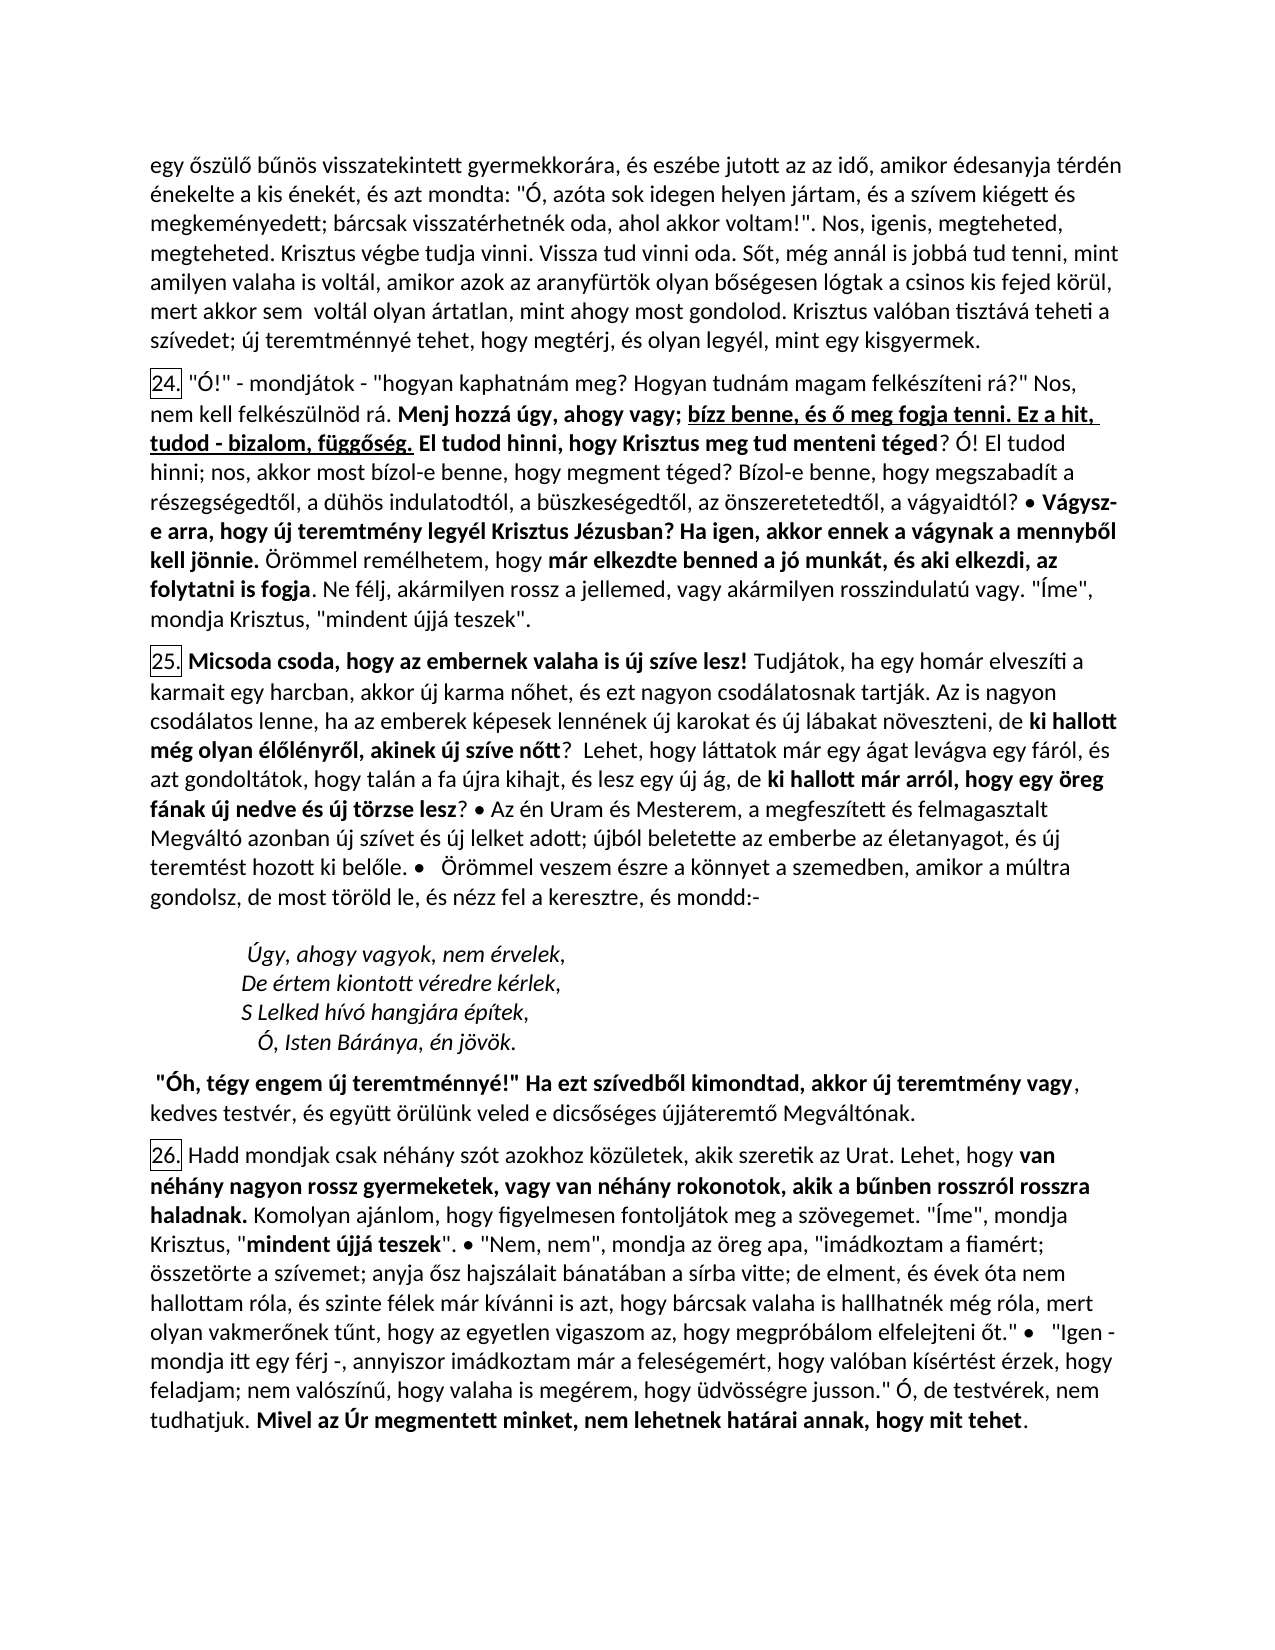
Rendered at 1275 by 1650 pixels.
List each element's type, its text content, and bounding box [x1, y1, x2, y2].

text 25. Micsoda csoda, hogy az embernek valaha is új szíve lesz! Tudjátok, ha egy homár elveszíti a karmait egy harcban, akkor új karma nőhet, és ezt nagyon csodálatosnak tartják. Az is nagyon csodálatos lenne, ha az emberek képesek lennének új karokat és új lábakat növeszteni, de ki hallott még olyan élőlényről, akinek új szíve nőtt? Lehet, hogy láttatok már egy ágat levágva egy fáról, és azt gondoltátok, hogy talán a fa újra kihajt, és lesz egy új ág, de ki hallott már arról, hogy egy öreg fának új nedve és új törzse lesz? • Az én Uram és Mesterem, a megfeszített és felmagasztalt Megváltó azonban új szívet és új lelket adott; újból beletette az emberbe az életanyagot, és új teremtést hozott ki belőle. • Örömmel veszem észre a könnyet a szemedben, amikor a múltra gondolsz, de most töröld le, és nézz fel a keresztre, és mondd:- [150, 645, 1125, 911]
text 24. "Ó!" - mondjátok - "hogyan kaphatnám meg? Hogyan tudnám magam felkészíteni rá?" Nos, nem kell felkészülnöd rá. Menj hozzá úgy, ahogy vagy; bízz benne, és ő meg fogja tenni. Ez a hit, tudod - bizalom, függőség. El tudod hinni, hogy Krisztus meg tud menteni téged? Ó! El tudod hinni; nos, akkor most bízol-e benne, hogy megment téged? Bízol-e benne, hogy megszabadít a részegségedtől, a dühös indulatodtól, a büszkeségedtől, az önszeretetedtől, a vágyaidtól? • Vágysz-e arra, hogy új teremtmény legyél Krisztus Jézusban? Ha igen, akkor ennek a vágynak a mennyből kell jönnie. Örömmel remélhetem, hogy már elkezdte benned a jó munkát, és aki elkezdi, az folytatni is fogja. Ne félj, akármilyen rossz a jellemed, vagy akármilyen rosszindulatú vagy. "Íme", mondja Krisztus, "mindent újjá teszek". [150, 367, 1125, 633]
text 26. Hadd mondjak csak néhány szót azokhoz közületek, akik szeretik az Urat. Lehet, hogy van néhány nagyon rossz gyermeketek, vagy van néhány rokonotok, akik a bűnben rosszról rosszra haladnak. Komolyan ajánlom, hogy figyelmesen fontoljátok meg a szövegemet. "Íme", mondja Krisztus, "mindent újjá teszek". • "Nem, nem", mondja az öreg apa, "imádkoztam a fiamért; összetörte a szívemet; anyja ősz hajszálait bánatában a sírba vitte; de elment, és évek óta nem hallottam róla, és szinte félek már kívánni is azt, hogy bárcsak valaha is hallhatnék még róla, mert olyan vakmerőnek tűnt, hogy az egyetlen vigaszom az, hogy megpróbálom elfelejteni őt." • "Igen - mondja itt egy férj -, annyiszor imádkoztam már a feleségemért, hogy valóban kísértést érzek, hogy feladjam; nem valószínű, hogy valaha is megérem, hogy üdvösségre jusson." Ó, de testvérek, nem tudhatjuk. Mivel az Úr megmentett minket, nem lehetnek határai annak, hogy mit tehet. [150, 1139, 1125, 1434]
text "Óh, tégy engem új teremtménnyé!" Ha ezt szívedből kimondtad, akkor új teremtmény vagy, kedves testvér, és együtt örülünk veled e dicsőséges újjáteremtő Megváltónak. [150, 1068, 1125, 1127]
text De értem kiontott véredre kérlek, [225, 968, 1125, 997]
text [150, 150, 1125, 355]
text S Lelked hívó hangjára építek, [225, 997, 1125, 1027]
text Ó, Isten Báránya, én jövök. [225, 1027, 1125, 1056]
text Úgy, ahogy vagyok, nem érvelek, [225, 939, 1125, 968]
